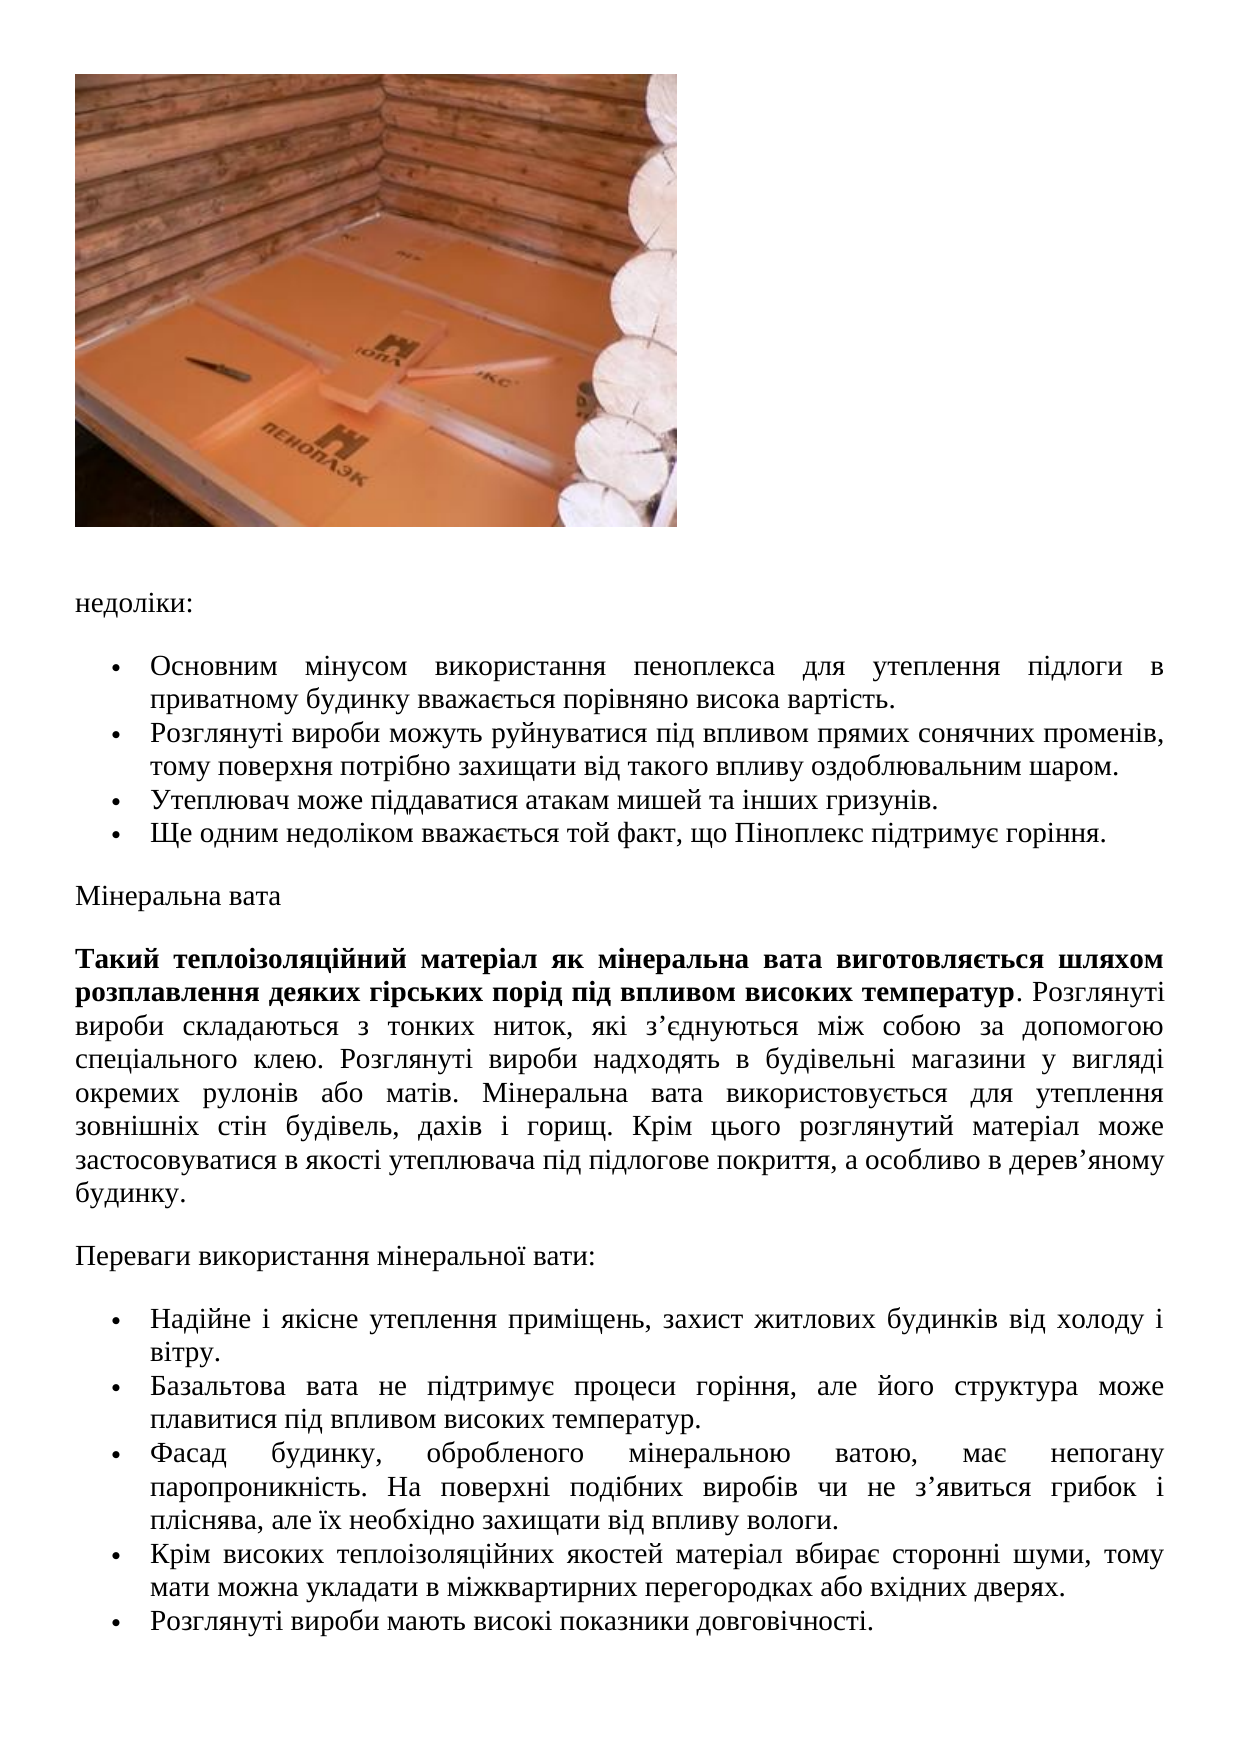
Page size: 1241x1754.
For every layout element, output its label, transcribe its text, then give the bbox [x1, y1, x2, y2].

list Розглянуті вироби мають високі показники довговічності. [112, 1603, 1165, 1636]
picture [75, 74, 677, 527]
text Переваги використання мінеральної вати: [75, 1238, 1165, 1272]
list Розглянуті вироби можуть руйнуватися під впливом прямих сонячних променів, тому поверхня потрібно захищати від такого впливу оздоблювальним шаром. [112, 715, 1165, 782]
text Мінеральна вата [75, 878, 1165, 912]
text Такий теплоізоляційний матеріал як мінеральна вата виготовляється шляхом розплавлення деяких гірських порід під впливом високих температур. Розглянуті вироби складаються з тонких ниток, які з’єднуються між собою за допомогою спеціального клею. Розглянуті вироби надходять в будівельні магазини у вигляді окремих рулонів або матів. Мінеральна вата використовується для утеплення зовнішніх стін будівель, дахів і горищ. Крім цього розглянутий матеріал може застосовуватися в якості утеплювача під підлогове покриття, а особливо в дерев’яному будинку. [75, 941, 1165, 1209]
list Надійне і якісне утеплення приміщень, захист житлових будинків від холоду і вітру. [112, 1301, 1165, 1368]
list Базальтова вата не підтримує процеси горіння, але його структура може плавитися під впливом високих температур. [112, 1368, 1165, 1435]
list Ще одним недоліком вважається той факт, що Піноплекс підтримує горіння. [112, 815, 1165, 849]
list Крім високих теплоізоляційних якостей матеріал вбирає сторонні шуми, тому мати можна укладати в міжквартирних перегородках або вхідних дверях. [112, 1536, 1165, 1603]
list Фасад будинку, обробленого мінеральною ватою, має непогану паропроникність. На поверхні подібних виробів чи не з’явиться грибок і пліснява, але їх необхідно захищати від впливу вологи. [112, 1435, 1165, 1536]
list Утеплювач може піддаватися атакам мишей та інших гризунів. [112, 782, 1165, 815]
text недоліки: [75, 585, 1165, 618]
list Основним мінусом використання пеноплекса для утеплення підлоги в приватному будинку вважається порівняно висока вартість. [112, 648, 1165, 715]
